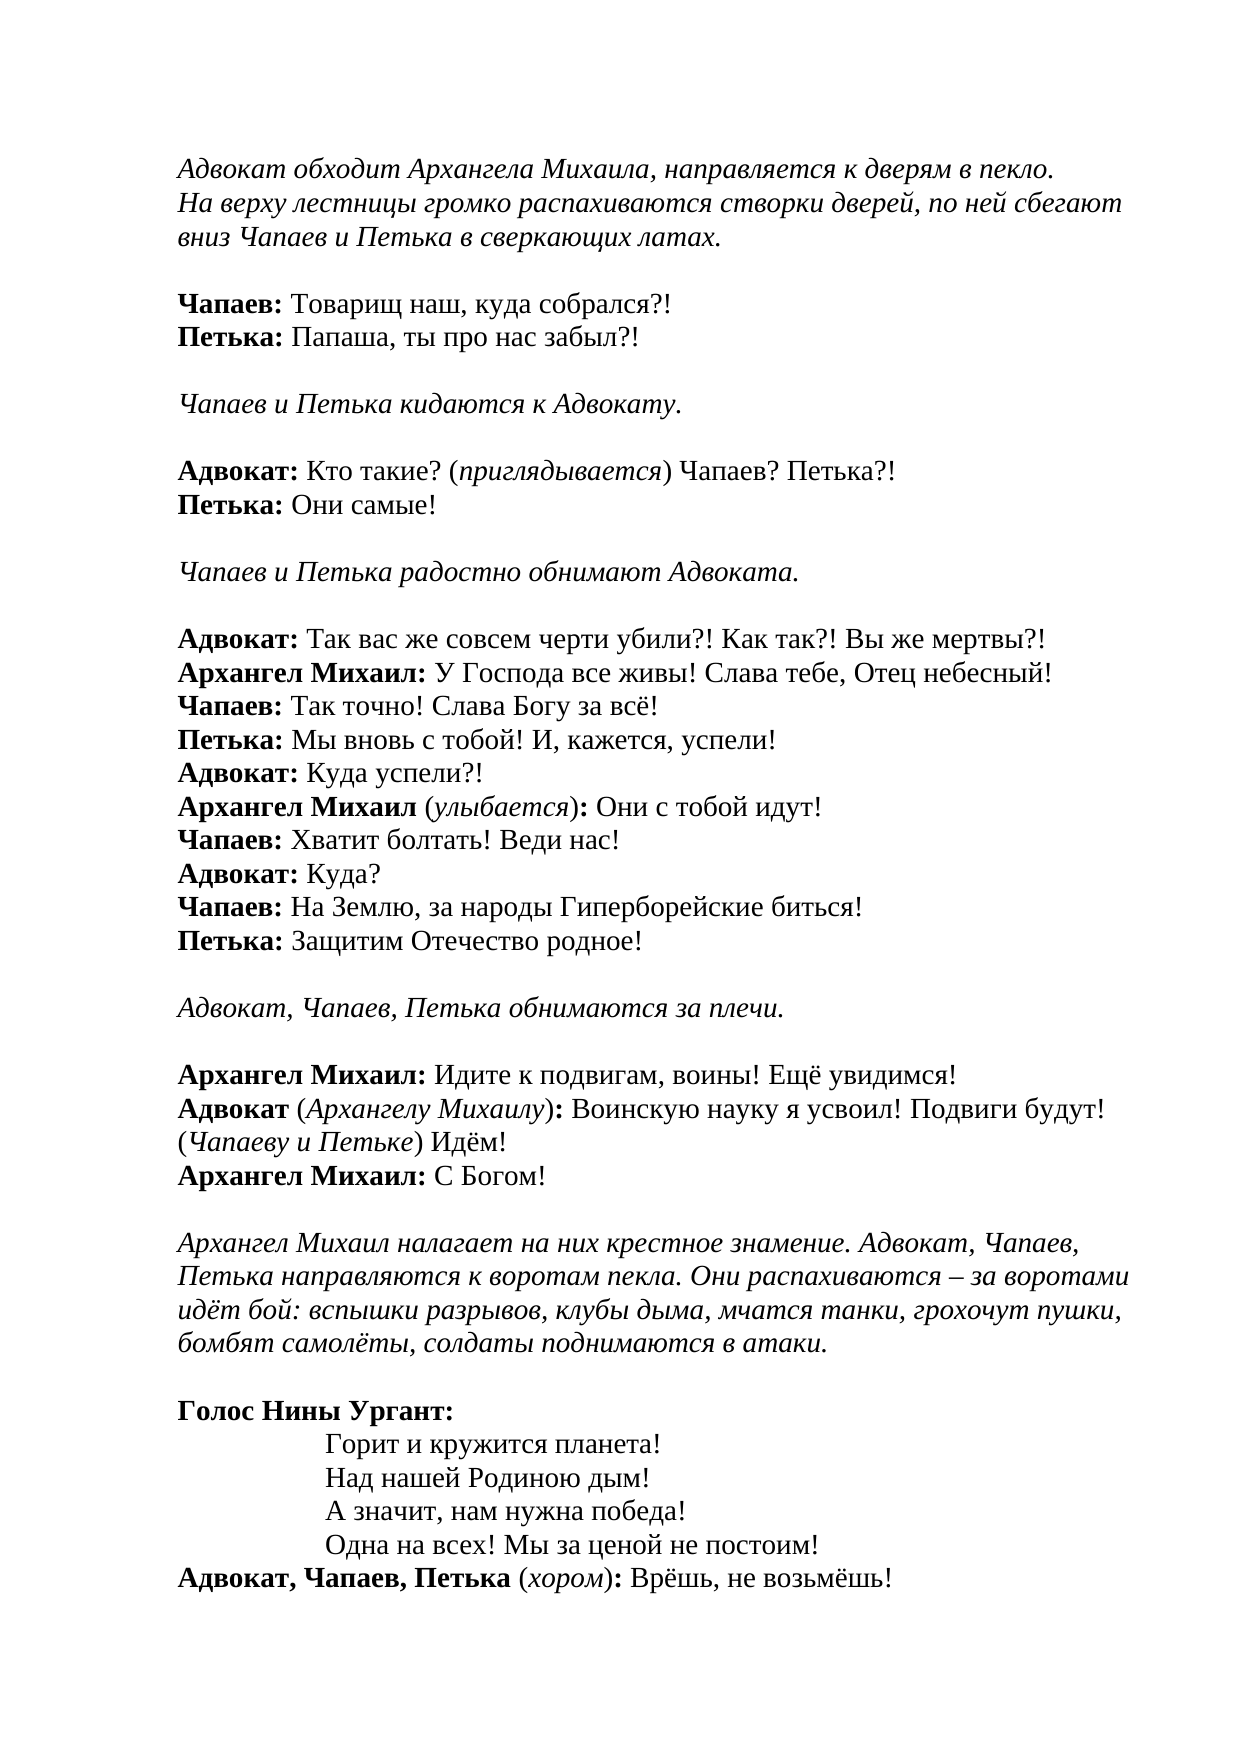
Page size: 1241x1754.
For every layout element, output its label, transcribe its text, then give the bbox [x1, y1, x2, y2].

text Архангел Михаил: У Господа все живы! Слава тебе, Отец небесный! [177, 655, 1152, 688]
text Голос Нины Ургант: [177, 1393, 1152, 1426]
text Адвокат: Так вас же совсем черти убили?! Как так?! Вы же мертвы?! [177, 621, 1152, 655]
text Чапаев: На Землю, за народы Гиперборейские биться! [177, 889, 1152, 923]
text Чапаев: Хватит болтать! Веди нас! [177, 822, 1152, 856]
text А значит, нам нужна победа! [177, 1493, 1152, 1527]
text На верху лестницы громко распахиваются створки дверей, по ней сбегают вниз Чапаев и Петька в сверкающих латах. [177, 185, 1152, 252]
text Адвокат: Кто такие? (приглядывается) Чапаев? Петька?! [177, 453, 1152, 487]
text Архангел Михаил: С Богом! [177, 1158, 1152, 1191]
text Адвокат, Чапаев, Петька (хором): Врёшь, не возьмёшь! [177, 1560, 1152, 1594]
text Над нашей Родиною дым! [177, 1460, 1152, 1493]
text Чапаев и Петька кидаются к Адвокату. [177, 386, 1152, 420]
text Архангел Михаил (улыбается): Они с тобой идут! [177, 789, 1152, 822]
text Чапаев и Петька радостно обнимают Адвоката. [177, 554, 1152, 588]
text Горит и кружится планета! [251, 1426, 1152, 1460]
text Адвокат обходит Архангела Михаила, направляется к дверям в пекло. [177, 152, 1152, 185]
text Петька: Они самые! [177, 487, 1152, 521]
text Адвокат, Чапаев, Петька обнимаются за плечи. [177, 990, 1152, 1024]
text Петька: Защитим Отечество родное! [177, 923, 1152, 957]
text Адвокат: Куда успели?! [177, 755, 1152, 789]
text Петька: Папаша, ты про нас забыл?! [177, 319, 1152, 353]
text Архангел Михаил налагает на них крестное знамение. Адвокат, Чапаев, Петька направляются к воротам пекла. Они распахиваются – за воротами идёт бой: вспышки разрывов, клубы дыма, мчатся танки, грохочут пушки, бомбят самолёты, солдаты поднимаются в атаки. [177, 1225, 1152, 1359]
text Чапаев: Товарищ наш, куда собрался?! [177, 286, 1152, 319]
text Архангел Михаил: Идите к подвигам, воины! Ещё увидимся! [177, 1057, 1152, 1091]
text Одна на всех! Мы за ценой не постоим! [177, 1527, 1152, 1560]
text Чапаев: Так точно! Слава Богу за всё! [177, 688, 1152, 722]
text Петька: Мы вновь с тобой! И, кажется, успели! [177, 722, 1152, 755]
text Адвокат: Куда? [177, 856, 1152, 889]
text Адвокат (Архангелу Михаилу): Воинскую науку я усвоил! Подвиги будут! (Чапаеву и Петьке) Идём! [177, 1091, 1152, 1158]
